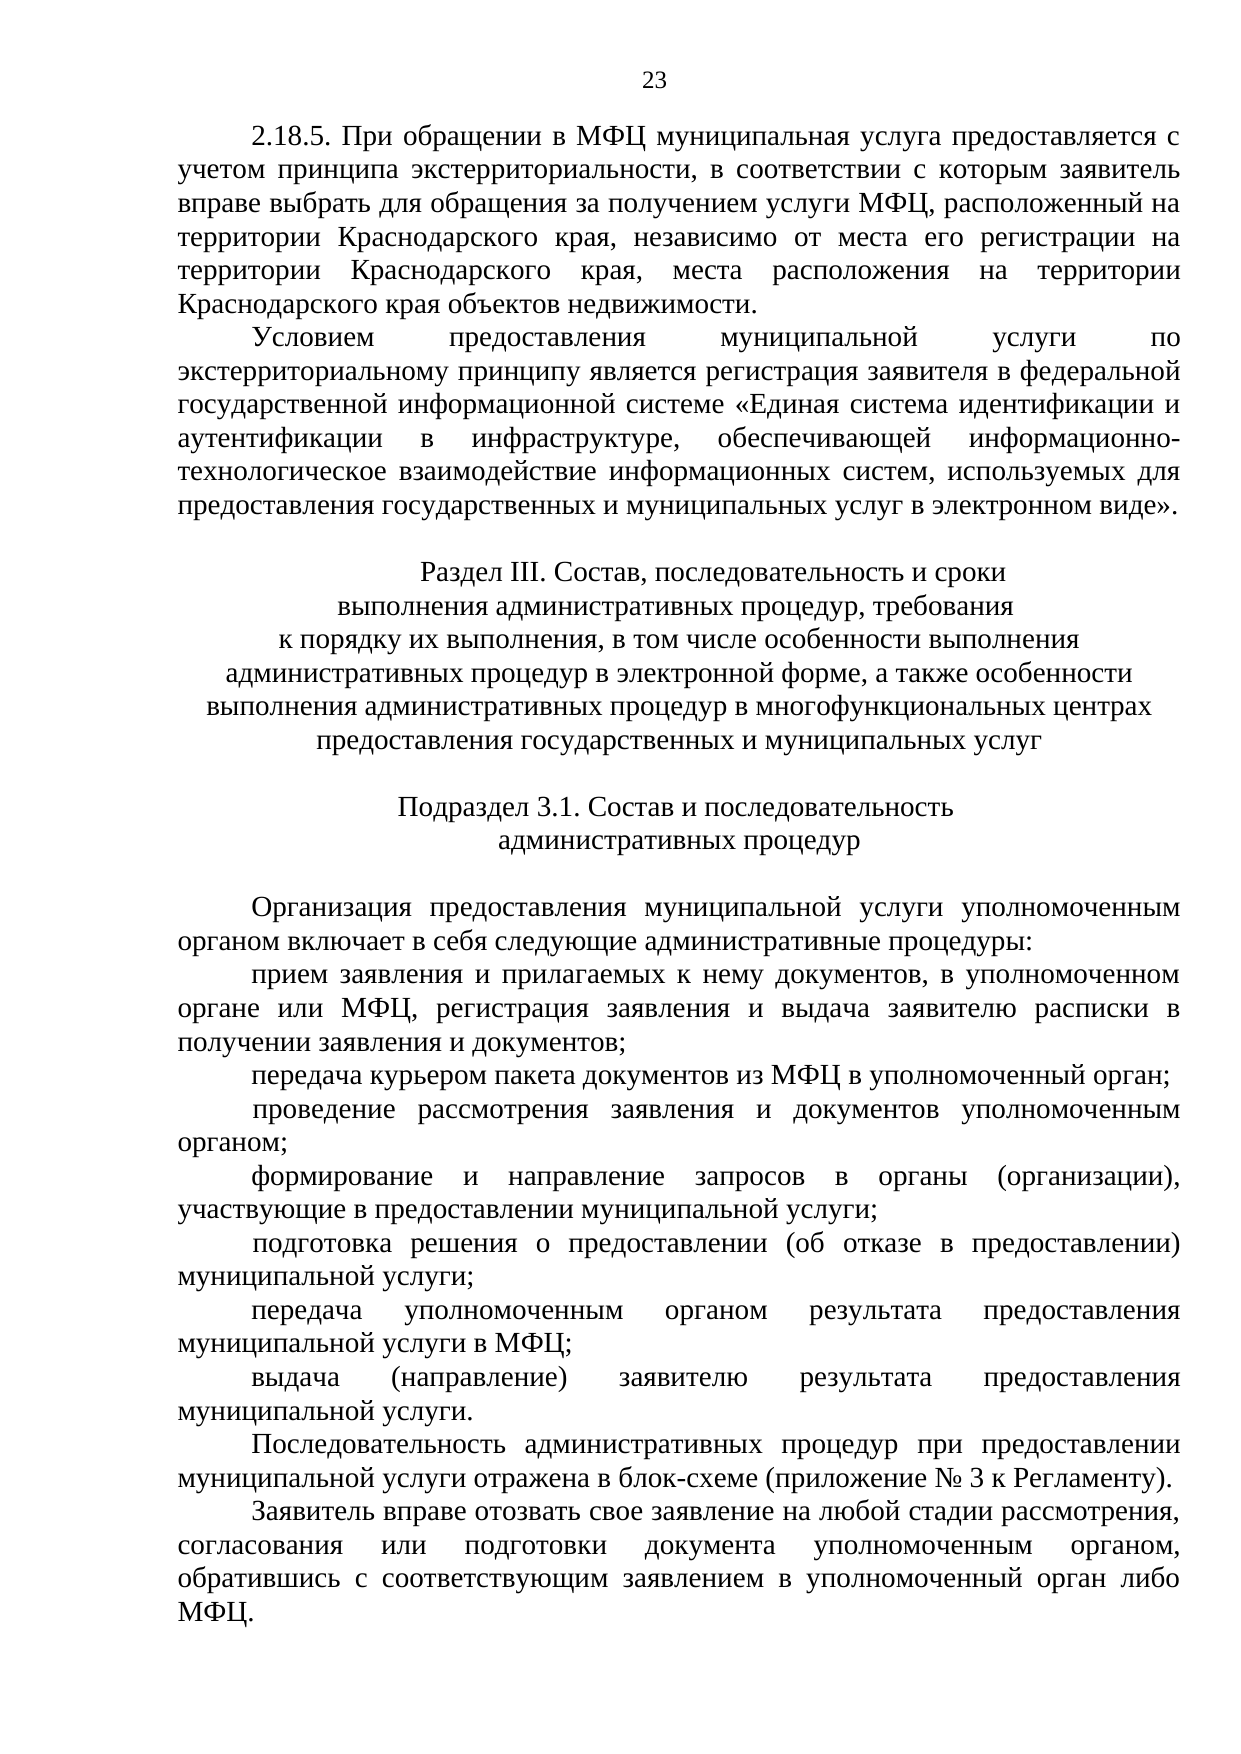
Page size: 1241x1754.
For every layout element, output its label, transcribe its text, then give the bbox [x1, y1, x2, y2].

text Раздел III. Состав, последовательность и сроки выполнения административных процедур, требования к порядку их выполнения, в том числе особенности выполнения административных процедур в электронной форме, а также особенности выполнения административных процедур в многофункциональных центрах предоставления государственных и муниципальных услуг [177, 554, 1181, 755]
text Заявитель вправе отозвать свое заявление на любой стадии рассмотрения, согласования или подготовки документа уполномоченным органом, обратившись с соответствующим заявлением в уполномоченный орган либо МФЦ. [177, 1493, 1181, 1627]
text Подраздел 3.1. Состав и последовательность административных процедур [177, 789, 1181, 856]
text подготовка решения о предоставлении (об отказе в предоставлении) муниципальной услуги; [177, 1225, 1181, 1292]
text передача уполномоченным органом результата предоставления муниципальной услуги в МФЦ; [177, 1292, 1181, 1359]
text передача курьером пакета документов из МФЦ в уполномоченный орган; [177, 1057, 1181, 1091]
text проведение рассмотрения заявления и документов уполномоченным органом; [177, 1091, 1181, 1158]
text 2.18.5. При обращении в МФЦ муниципальная услуга предоставляется с учетом принципа экстерриториальности, в соответствии с которым заявитель вправе выбрать для обращения за получением услуги МФЦ, расположенный на территории Краснодарского края, независимо от места его регистрации на территории Краснодарского края, места расположения на территории Краснодарского края объектов недвижимости. [177, 118, 1181, 319]
text прием заявления и прилагаемых к нему документов, в уполномоченном органе или МФЦ, регистрация заявления и выдача заявителю расписки в получении заявления и документов; [177, 957, 1181, 1057]
text Условием предоставления муниципальной услуги по экстерриториальному принципу является регистрация заявителя в федеральной государственной информационной системе «Единая система идентификации и аутентификации в инфраструктуре, обеспечивающей информационно-технологическое взаимодействие информационных систем, используемых для предоставления государственных и муниципальных услуг в электронном виде». [177, 319, 1181, 521]
text Организация предоставления муниципальной услуги уполномоченным органом включает в себя следующие административные процедуры: [177, 889, 1181, 957]
text Последовательность административных процедур при предоставлении муниципальной услуги отражена в блок-схеме (приложение № 3 к Регламенту). [177, 1426, 1181, 1493]
text выдача (направление) заявителю результата предоставления муниципальной услуги. [177, 1359, 1181, 1426]
text формирование и направление запросов в органы (организации), участвующие в предоставлении муниципальной услуги; [177, 1158, 1181, 1225]
